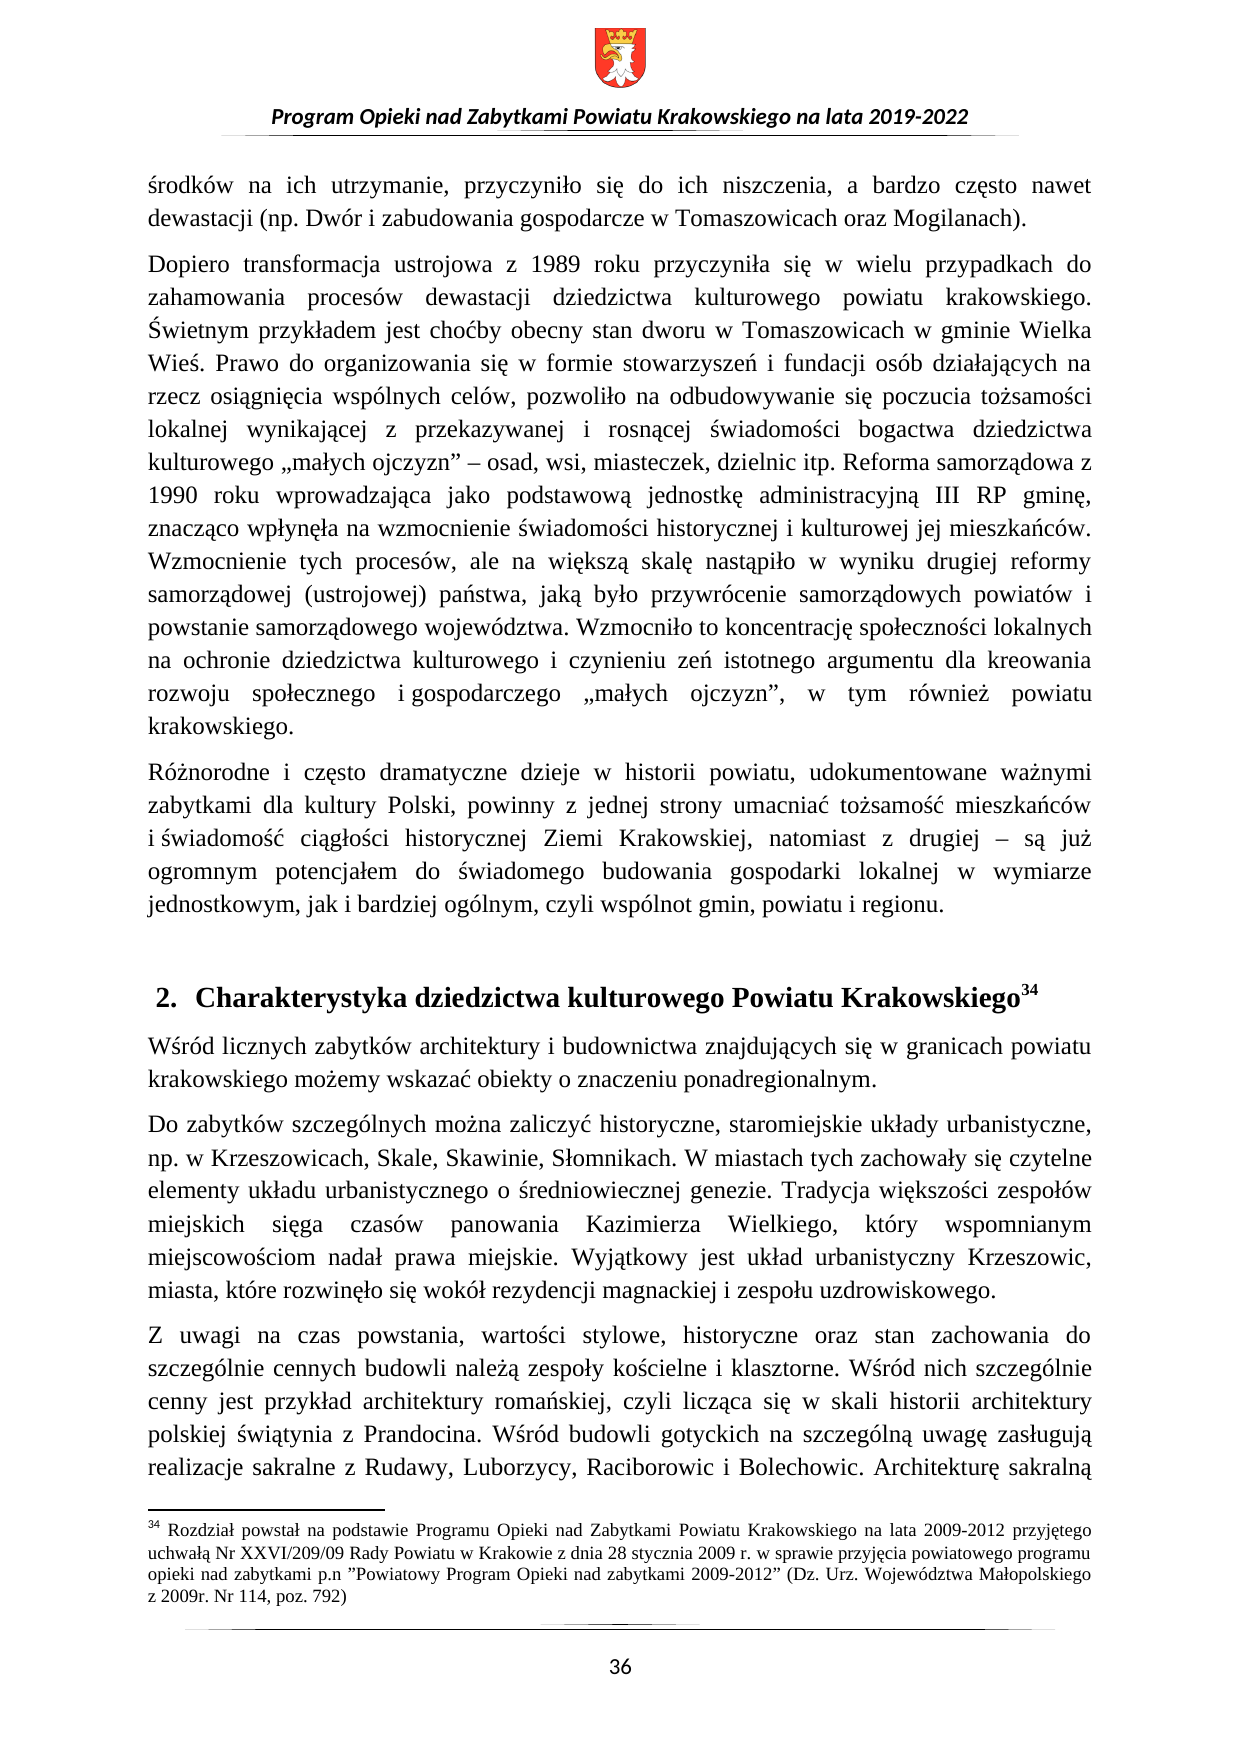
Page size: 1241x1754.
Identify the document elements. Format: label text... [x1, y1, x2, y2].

text Wśród licznych zabytków architektury i budownictwa znajdujących się w granicach powiatu krakowskiego możemy wskazać obiekty o znaczeniu ponadregionalnym. [148, 1031, 1093, 1093]
text Do zabytków szczególnych można zaliczyć historyczne, staromiejskie układy urbanistyczne, np. w Krzeszowicach, Skale, Skawinie, Słomnikach. W miastach tych zachowały się czytelne elementy układu urbanistycznego o średniowiecznej genezie. Tradycja większości zespołów miejskich sięga czasów panowania Kazimierza Wielkiego, który wspomnianym miejscowościom nadał prawa miejskie. Wyjątkowy jest układ urbanistyczny Krzeszowic, miasta, które rozwinęło się wokół rezydencji magnackiej i zespołu uzdrowiskowego. [148, 1109, 1093, 1303]
picture [590, 28, 650, 88]
subtitle Charakterystyka dziedzictwa kulturowego Powiatu Krakowskiego [177, 980, 1093, 1013]
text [148, 1320, 1093, 1481]
text Dopiero transformacja ustrojowa z 1989 roku przyczyniła się w wielu przypadkach do zahamowania procesów dewastacji dziedzictwa kulturowego powiatu krakowskiego. Świetnym przykładem jest choćby obecny stan dworu w Tomaszowicach w gminie Wielka Wieś. Prawo do organizowania się w formie stowarzyszeń i fundacji osób działających na rzecz osiągnięcia wspólnych celów, pozwoliło na odbudowywanie się poczucia tożsamości lokalnej wynikającej z przekazywanej i rosnącej świadomości bogactwa dziedzictwa kulturowego „małych ojczyzn” – osad, wsi, miasteczek, dzielnic itp. Reforma samorządowa z 1990 roku wprowadzająca jako podstawową jednostkę administracyjną III RP gminę, znacząco wpłynęła na wzmocnienie świadomości historycznej i kulturowej jej mieszkańców. Wzmocnienie tych procesów, ale na większą skalę nastąpiło w wyniku drugiej reformy samorządowej (ustrojowej) państwa, jaką było przywrócenie samorządowych powiatów i powstanie samorządowego województwa. Wzmocniło to koncentrację społeczności lokalnych na ochronie dziedzictwa kulturowego i czynieniu zeń istotnego argumentu dla kreowania rozwoju społecznego i gospodarczego „małych ojczyzn”, w tym również powiatu krakowskiego. [148, 249, 1093, 740]
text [148, 171, 1093, 232]
text Różnorodne i często dramatyczne dzieje w historii powiatu, udokumentowane ważnymi zabytkami dla kultury Polski, powinny z jednej strony umacniać tożsamość mieszkańców i świadomość ciągłości historycznej Ziemi Krakowskiej, natomiast z drugiej – są już ogromnym potencjałem do świadomego budowania gospodarki lokalnej w wymiarze jednostkowym, jak i bardziej ogólnym, czyli wspólnot gmin, powiatu i regionu. [148, 757, 1093, 918]
